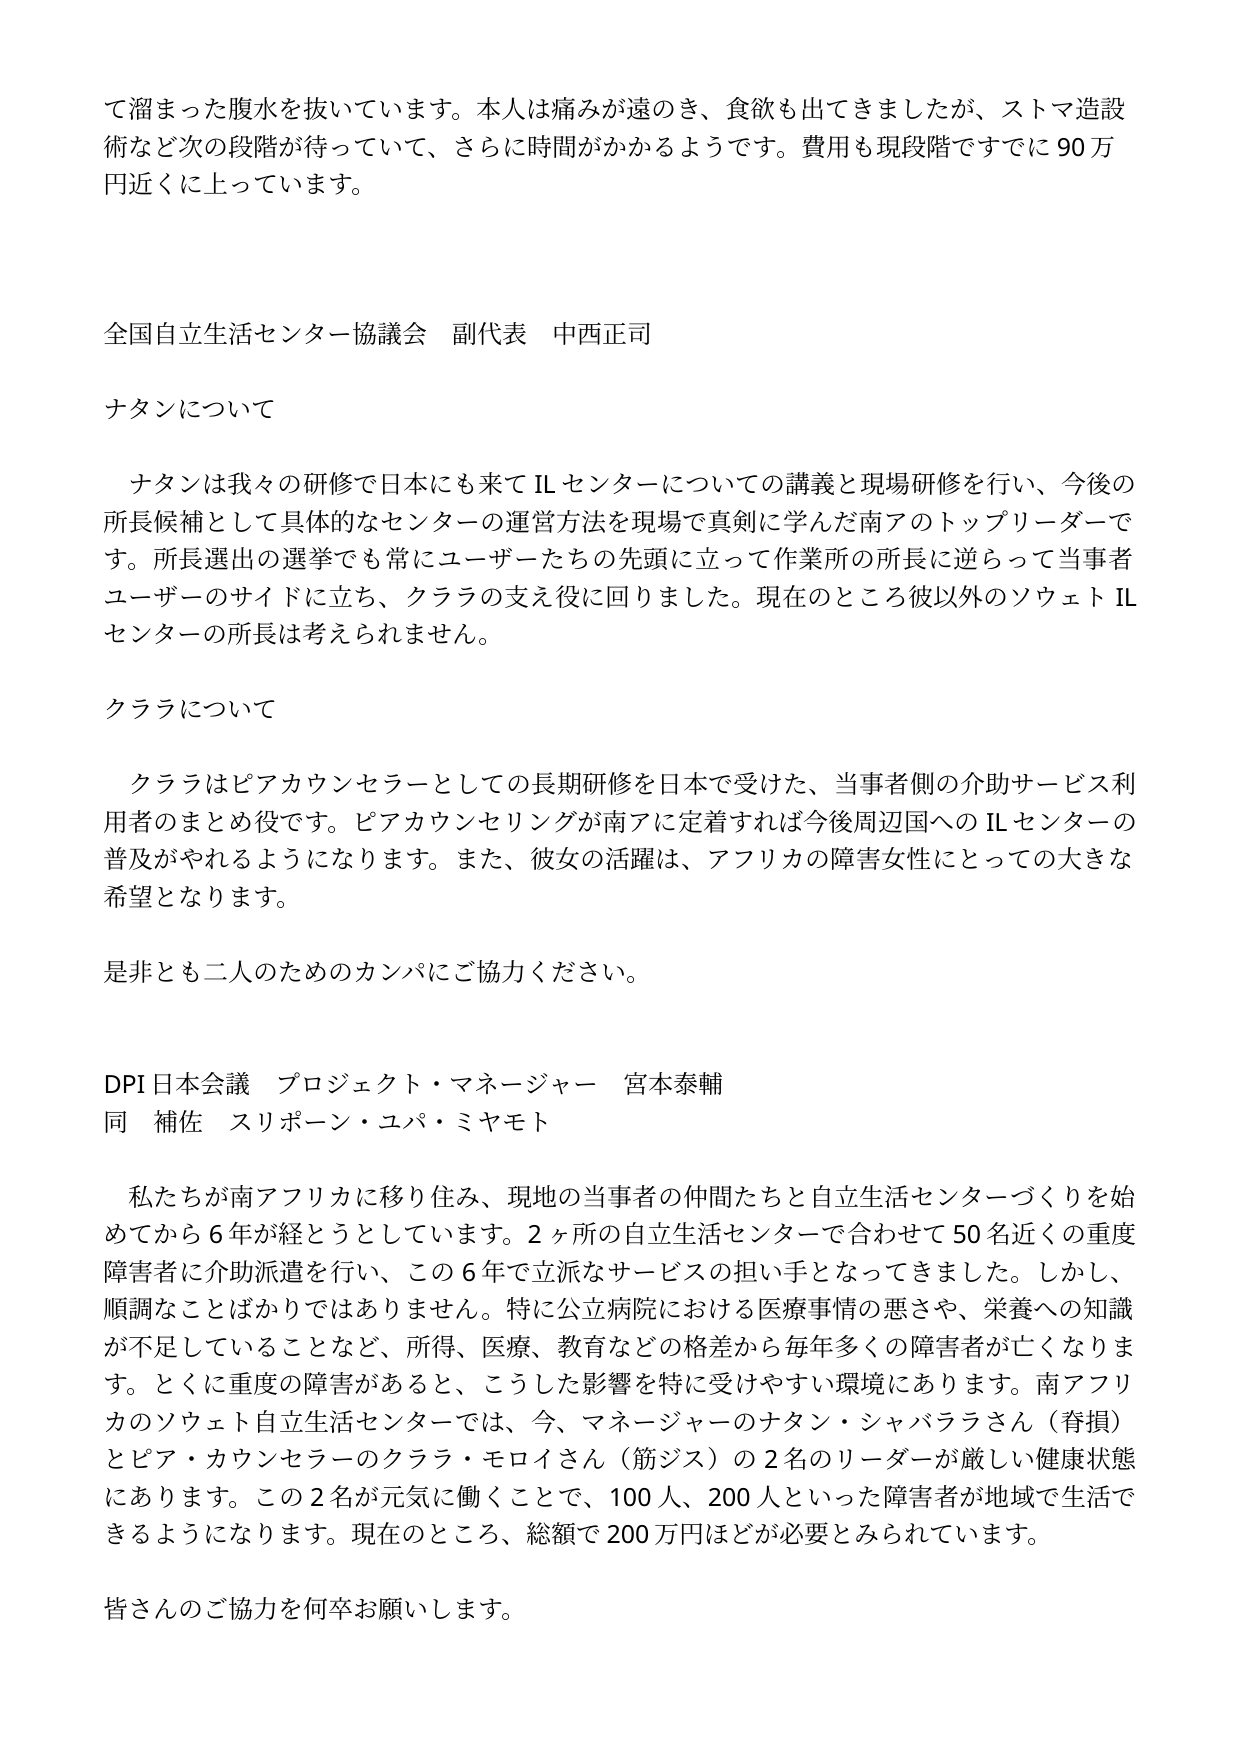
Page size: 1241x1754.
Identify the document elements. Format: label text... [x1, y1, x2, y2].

text 是非とも二人のためのカンパにご協力ください。 [103, 952, 1137, 989]
text ナタンについて [103, 389, 1137, 427]
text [103, 89, 1137, 202]
text ナタンは我々の研修で日本にも来てILセンターについての講義と現場研修を行い、今後の所長候補として具体的なセンターの運営方法を現場で真剣に学んだ南アのトップリーダーです。所長選出の選挙でも常にユーザーたちの先頭に立って作業所の所長に逆らって当事者ユーザーのサイドに立ち、クララの支え役に回りました。現在のところ彼以外のソウェトILセンターの所長は考えられません。 [103, 464, 1137, 652]
text 皆さんのご協力を何卒お願いします。 [103, 1589, 1137, 1627]
text 全国自立生活センター協議会 副代表 中西正司 [103, 314, 1137, 352]
text 私たちが南アフリカに移り住み、現地の当事者の仲間たちと自立生活センターづくりを始めてから6年が経とうとしています。2ヶ所の自立生活センターで合わせて50名近くの重度障害者に介助派遣を行い、この6年で立派なサービスの担い手となってきました。しかし、順調なことばかりではありません。特に公立病院における医療事情の悪さや、栄養への知識が不足していることなど、所得、医療、教育などの格差から毎年多くの障害者が亡くなります。とくに重度の障害があると、こうした影響を特に受けやすい環境にあります。南アフリカのソウェト自立生活センターでは、今、マネージャーのナタン・シャバララさん（脊損）とピア・カウンセラーのクララ・モロイさん（筋ジス）の2名のリーダーが厳しい健康状態にあります。この2名が元気に働くことで、100人、200人といった障害者が地域で生活できるようになります。現在のところ、総額で200万円ほどが必要とみられています。 [103, 1177, 1137, 1552]
text DPI日本会議 プロジェクト・マネージャー 宮本泰輔 [103, 1064, 1137, 1102]
text クララはピアカウンセラーとしての長期研修を日本で受けた、当事者側の介助サービス利用者のまとめ役です。ピアカウンセリングが南アに定着すれば今後周辺国へのILセンターの普及がやれるようになります。また、彼女の活躍は、アフリカの障害女性にとっての大きな希望となります。 [103, 764, 1137, 914]
text 同 補佐 スリポーン・ユパ・ミヤモト [103, 1102, 1137, 1139]
text クララについて [103, 689, 1137, 727]
